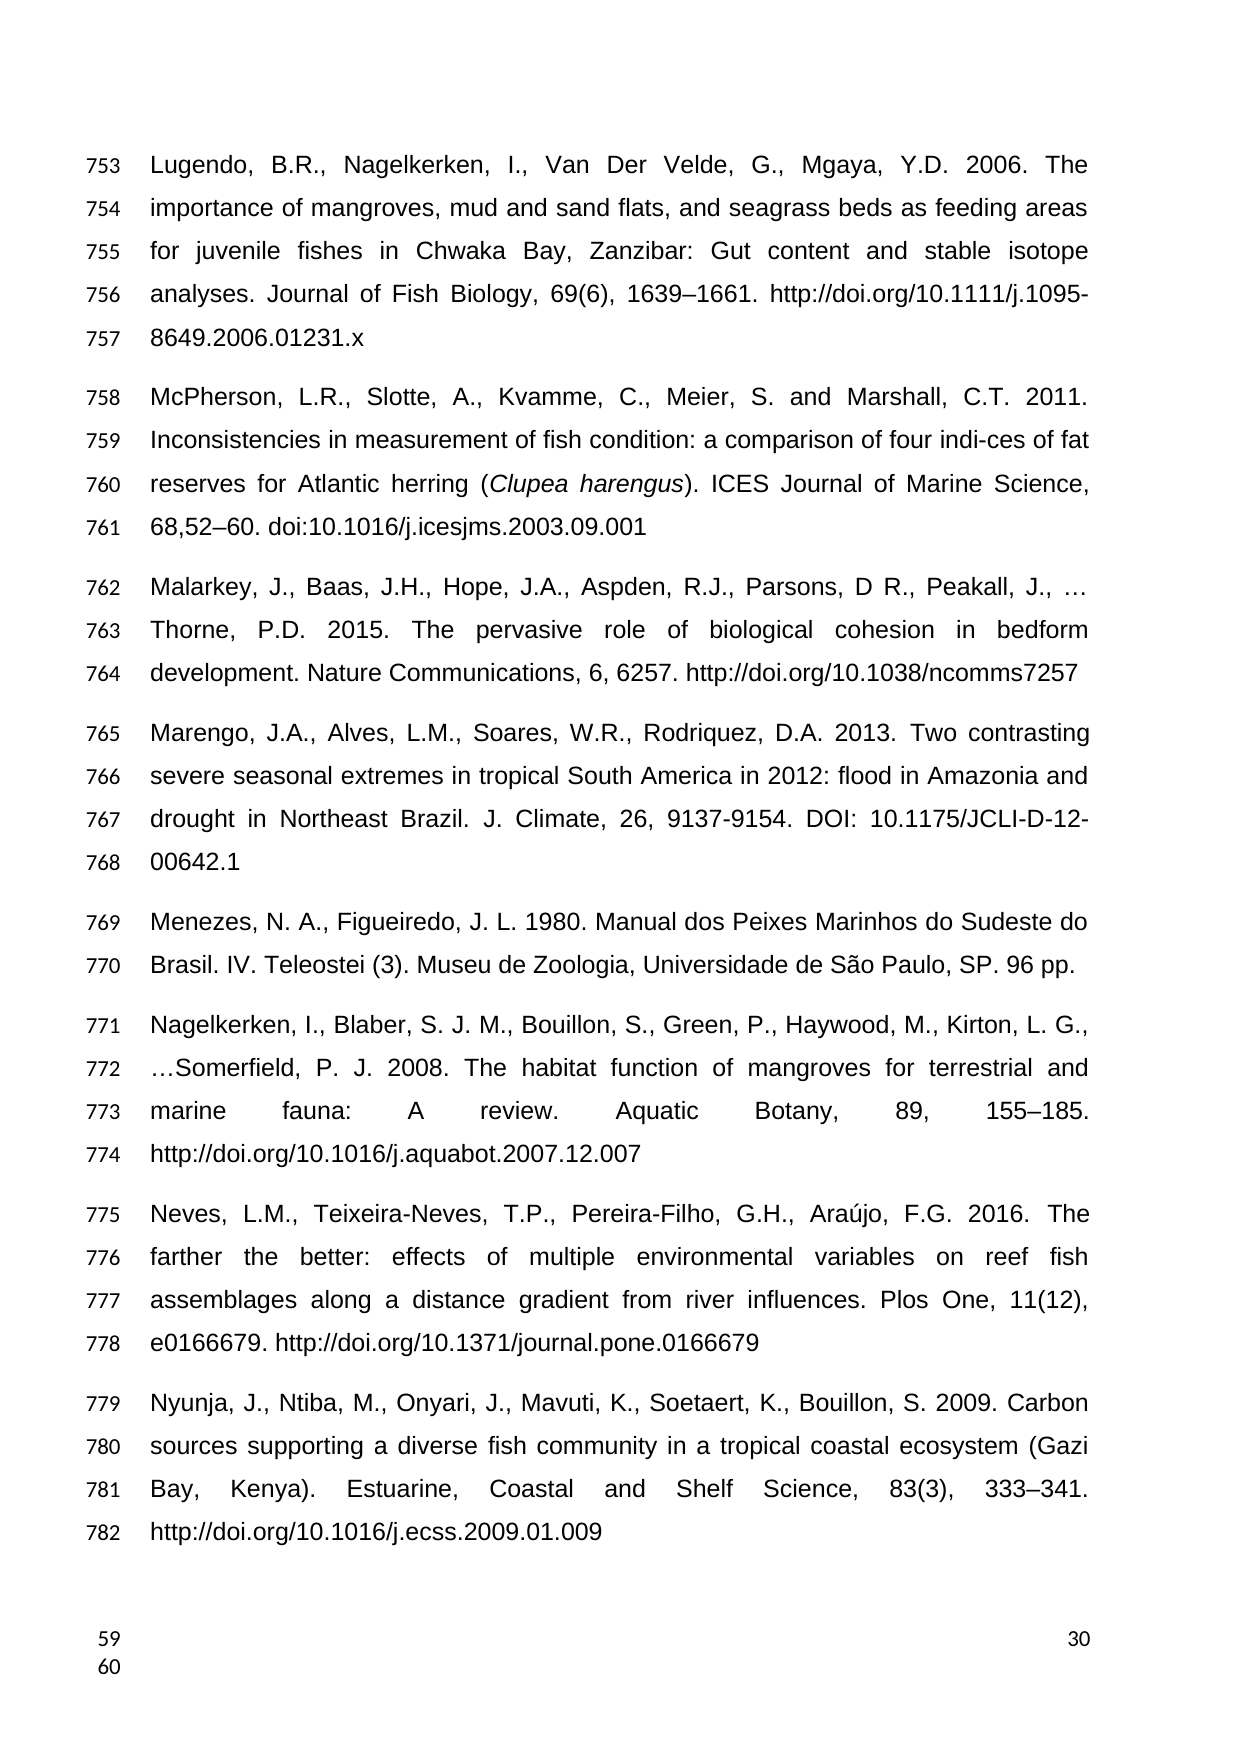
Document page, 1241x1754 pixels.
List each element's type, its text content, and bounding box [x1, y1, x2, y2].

text Nagelkerken, I., Blaber, S. J. M., Bouillon, S., Green, P., Haywood, M., Kirton, L. G., …Somerfield, P. J. 2008. The habitat function of mangroves for terrestrial and marine fauna: A review. Aquatic Botany, 89, 155–185. http://doi.org/10.1016/j.aquabot.2007.12.007 [150, 1009, 1090, 1168]
text McPherson, L.R., Slotte, A., Kvamme, C., Meier, S. and Marshall, C.T. 2011. Inconsistencies in measurement of ﬁsh condition: a comparison of four indi-ces of fat reserves for Atlantic herring (Clupea harengus). ICES Journal of Marine Science, 68,52–60. doi:10.1016/j.icesjms.2003.09.001 [150, 382, 1090, 540]
text Malarkey, J., Baas, J.H., Hope, J.A., Aspden, R.J., Parsons, D R., Peakall, J., …Thorne, P.D. 2015. The pervasive role of biological cohesion in bedform development. Nature Communications, 6, 6257. http://doi.org/10.1038/ncomms7257 [150, 571, 1090, 686]
text Nyunja, J., Ntiba, M., Onyari, J., Mavuti, K., Soetaert, K., Bouillon, S. 2009. Carbon sources supporting a diverse fish community in a tropical coastal ecosystem (Gazi Bay, Kenya). Estuarine, Coastal and Shelf Science, 83(3), 333–341. http://doi.org/10.1016/j.ecss.2009.01.009 [150, 1388, 1090, 1546]
text Lugendo, B.R., Nagelkerken, I., Van Der Velde, G., Mgaya, Y.D. 2006. The importance of mangroves, mud and sand flats, and seagrass beds as feeding areas for juvenile fishes in Chwaka Bay, Zanzibar: Gut content and stable isotope analyses. Journal of Fish Biology, 69(6), 1639–1661. http://doi.org/10.1111/j.1095-8649.2006.01231.x [150, 150, 1090, 351]
text Marengo, J.A., Alves, L.M., Soares, W.R., Rodriquez, D.A. 2013. Two contrasting severe seasonal extremes in tropical South America in 2012: flood in Amazonia and drought in Northeast Brazil. J. Climate, 26, 9137-9154. DOI: 10.1175/JCLI-D-12-00642.1 [150, 717, 1090, 876]
text Neves, L.M., Teixeira-Neves, T.P., Pereira-Filho, G.H., Araújo, F.G. 2016. The farther the better: effects of multiple environmental variables on reef fish assemblages along a distance gradient from river influences. Plos One, 11(12), e0166679. http://doi.org/10.1371/journal.pone.0166679 [150, 1199, 1090, 1357]
text Menezes, N. A., Figueiredo, J. L. 1980. Manual dos Peixes Marinhos do Sudeste do Brasil. IV. Teleostei (3). Museu de Zoologia, Universidade de São Paulo, SP. 96 pp. [150, 907, 1090, 978]
